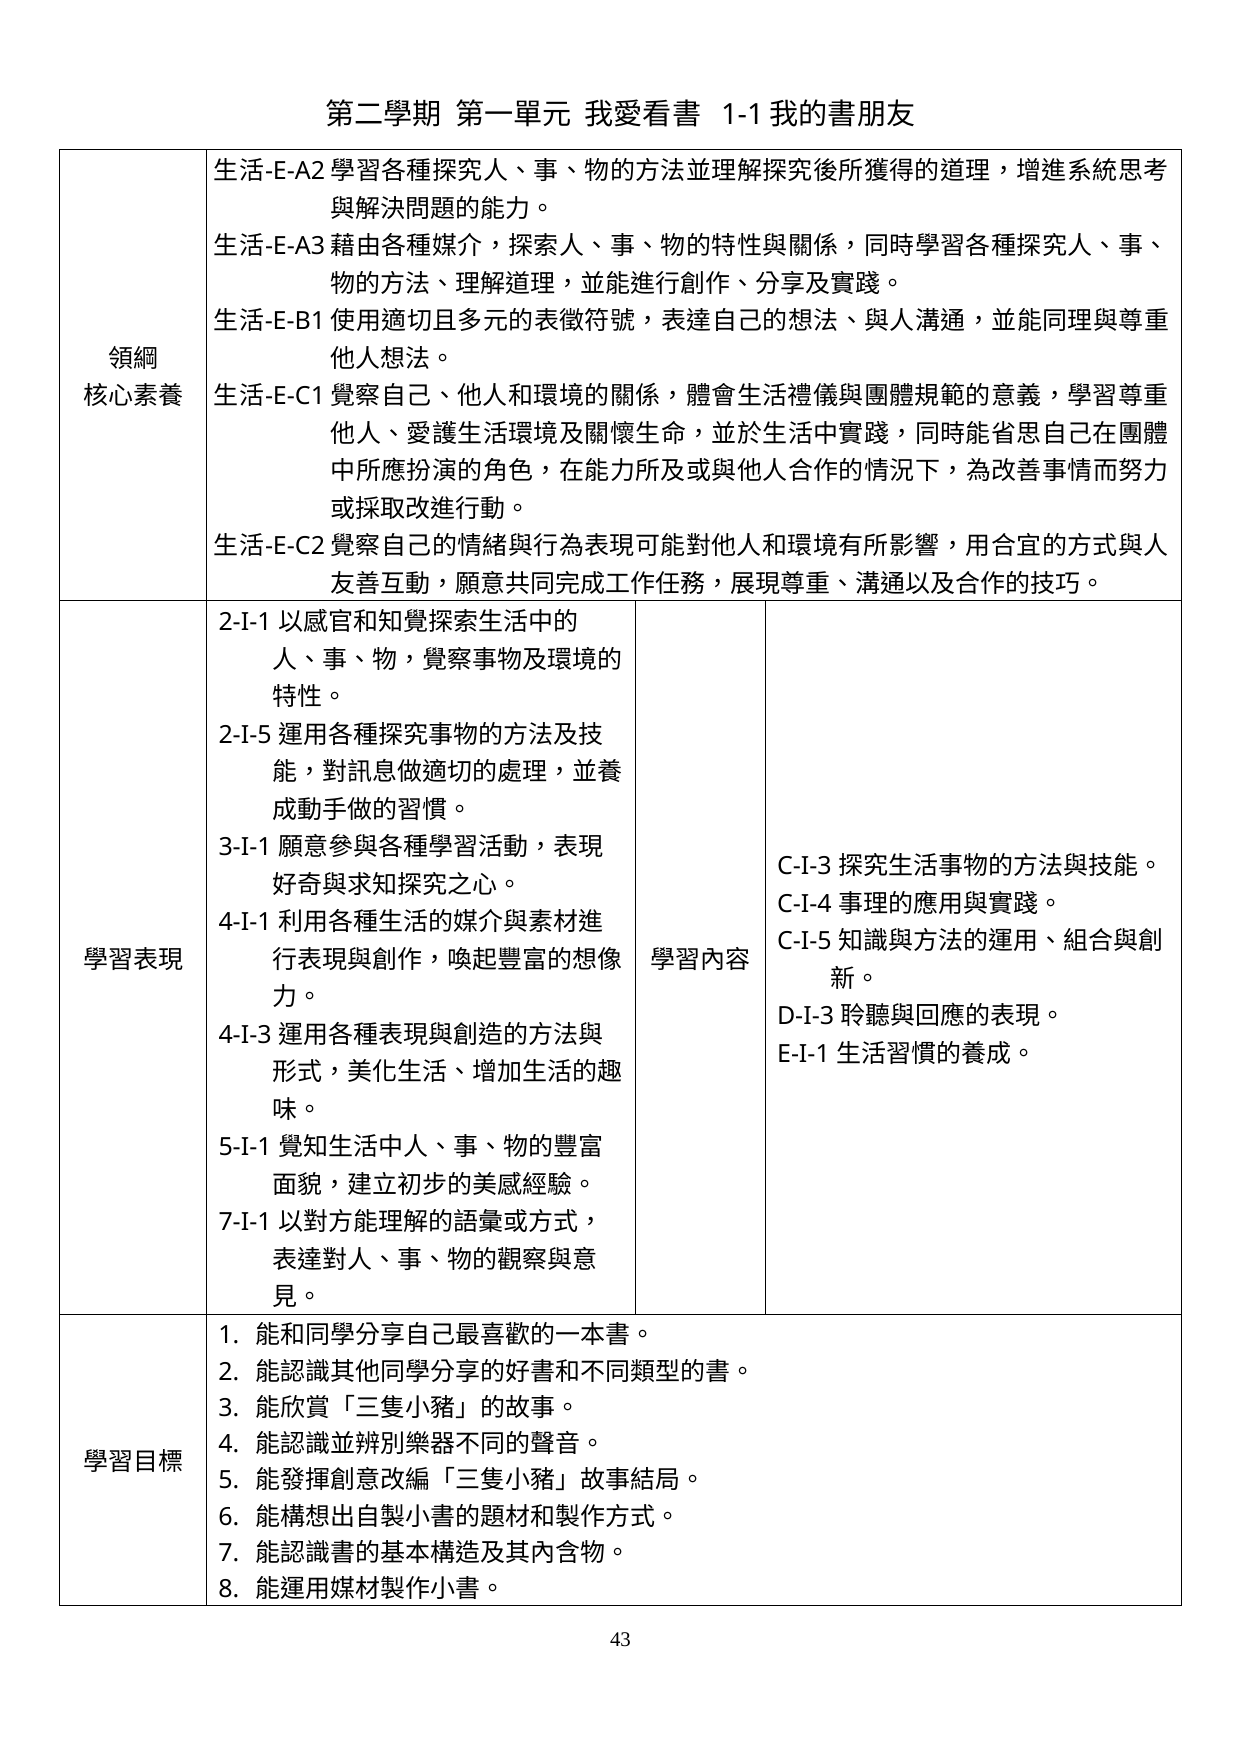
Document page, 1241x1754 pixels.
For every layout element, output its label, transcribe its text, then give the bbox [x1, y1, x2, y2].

table_cell 學習表現 [60, 601, 206, 1314]
table_cell C-I-3 探究生活事物的方法與技能。 C-I-4 事理的應用與實踐。 C-I-5 知識與方法的運用、組合與創新。 D-I-3 聆聽與回應的表現。 E-I-1 生活習慣的養成。 [766, 601, 1181, 1314]
table_cell 學習目標 [60, 1315, 206, 1605]
table_header 領綱 核心素養 [60, 150, 206, 600]
table_header 生活-E-A2學習各種探究人、事、物的方法並理解探究後所獲得的道理，增進系統思考與解決問題的能力。 生活-E-A3藉由各種媒介，探索人、事、物的特性與關係，同時學習各種探究人、事、物的方法、理解道理，並能進行創作、分享及實踐。 生活-E-B1使用適切且多元的表徵符號，表達自己的想法、與人溝通，並能同理與尊重他人想法。 生活-E-C1覺察自己、他人和環境的關係，體會生活禮儀與團體規範的意義，學習尊重他人、愛護生活環境及關懷生命，並於生活中實踐，同時能省思自己在團體中所應扮演的角色，在能力所及或與他人合作的情況下，為改善事情而努力或採取改進行動。 生活-E-C2覺察自己的情緒與行為表現可能對他人和環境有所影響，用合宜的方式與人友善互動，願意共同完成工作任務，展現尊重、溝通以及合作的技巧。 [207, 150, 1181, 600]
table_cell 能和同學分享自己最喜歡的一本書。 能認識其他同學分享的好書和不同類型的書。 能欣賞「三隻小豬」的故事。 能認識並辨別樂器不同的聲音。 能發揮創意改編「三隻小豬」故事結局。 能構想出自製小書的題材和製作方式。 能認識書的基本構造及其內含物。 能運用媒材製作小書。 [207, 1315, 1181, 1605]
table_cell 2-I-1 以感官和知覺探索生活中的人、事、物，覺察事物及環境的特性。 2-I-5 運用各種探究事物的方法及技能，對訊息做適切的處理，並養成動手做的習慣。 3-I-1 願意參與各種學習活動，表現好奇與求知探究之心。 4-I-1 利用各種生活的媒介與素材進行表現與創作，喚起豐富的想像力。 4-I-3 運用各種表現與創造的方法與形式，美化生活、增加生活的趣味。 5-I-1 覺知生活中人、事、物的豐富面貌，建立初步的美感經驗。 7-I-1 以對方能理解的語彙或方式，表達對人、事、物的觀察與意見。 [207, 601, 635, 1314]
text 第二學期 第一單元 我愛看書 1-1我的書朋友 [59, 74, 1181, 149]
table_cell 學習內容 [636, 601, 765, 1314]
